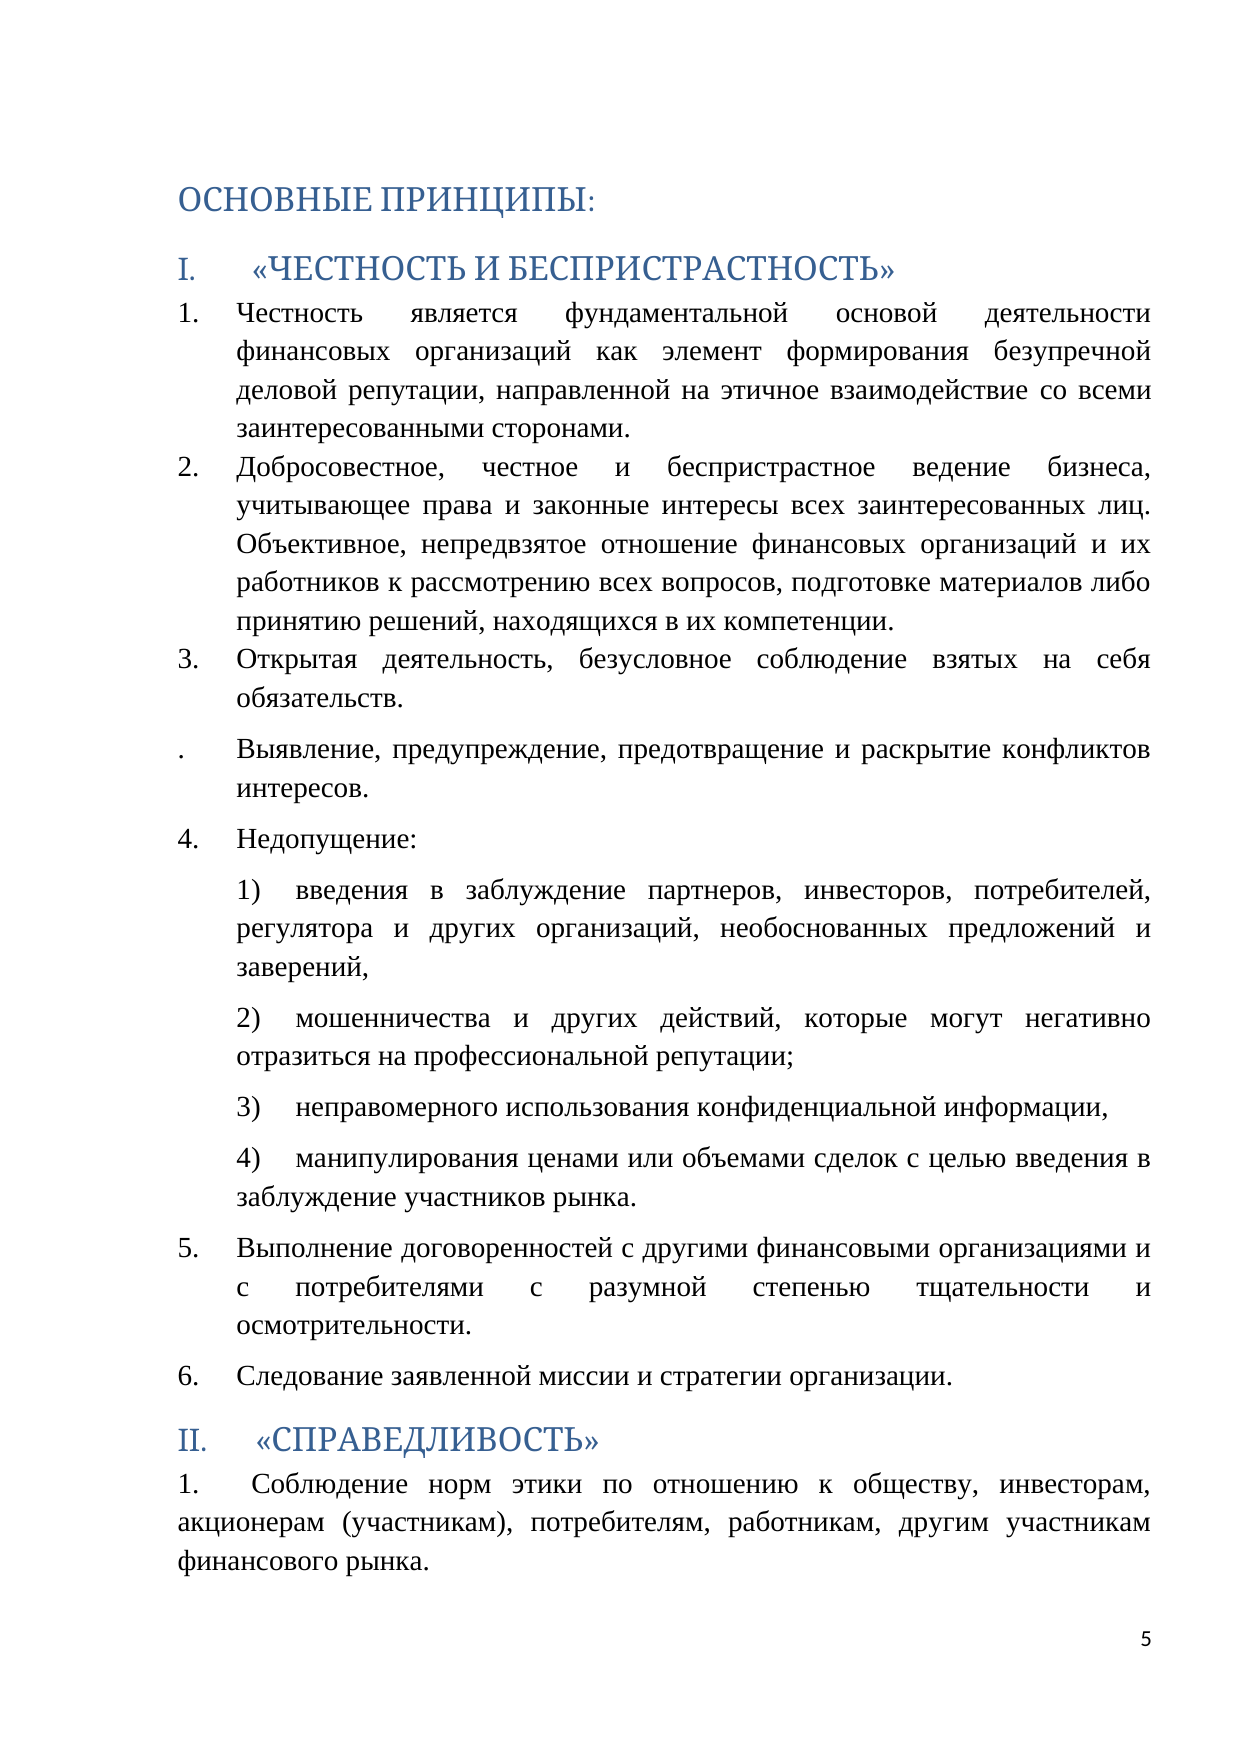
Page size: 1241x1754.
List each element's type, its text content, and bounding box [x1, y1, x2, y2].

text 6. Следование заявленной миссии и стратегии организации. [177, 1358, 1152, 1392]
text 5. Выполнение договоренностей с другими финансовыми организациями и с потребителями с разумной степенью тщательности и осмотрительности. [177, 1230, 1152, 1341]
text 4) манипулирования ценами или объемами сделок с целью введения в заблуждение участников рынка. [236, 1141, 1152, 1213]
list Добросовестное, честное и беспристрастное ведение бизнеса, учитывающее права и законные интересы всех заинтересованных лиц. Объективное, непредвзятое отношение финансовых организаций и их работников к рассмотрению всех вопросов, подготовке материалов либо принятию решений, находящихся в их компетенции. [177, 449, 1152, 637]
text 2) мошенничества и других действий, которые могут негативно отразиться на профессиональной репутации; [236, 1000, 1152, 1072]
subtitle «ЧЕСТНОСТЬ И БЕСПРИСТРАСТНОСТЬ» [177, 251, 1152, 289]
text 4. Недопущение: [177, 821, 1152, 854]
subtitle ОСНОВНЫЕ ПРИНЦИПЫ: [177, 182, 1152, 220]
list Открытая деятельность, безусловное соблюдение взятых на себя обязательств. [177, 642, 1152, 714]
text 1) введения в заблуждение партнеров, инвесторов, потребителей, регулятора и других организаций, необоснованных предложений и заверений, [236, 872, 1152, 982]
text 3) неправомерного использования конфиденциальной информации, [236, 1089, 1152, 1123]
text 1. Соблюдение норм этики по отношению к обществу, инвесторам, акционерам (участникам), потребителям, работникам, другим участникам финансового рынка. [177, 1466, 1152, 1577]
text . Выявление, предупреждение, предотвращение и раскрытие конфликтов интересов. [177, 731, 1152, 803]
list Честность является фундаментальной основой деятельности финансовых организаций как элемент формирования безупречной деловой репутации, направленной на этичное взаимодействие cо всеми заинтересованными сторонами. [177, 295, 1152, 444]
subtitle «СПРАВЕДЛИВОСТЬ» [177, 1422, 1152, 1460]
